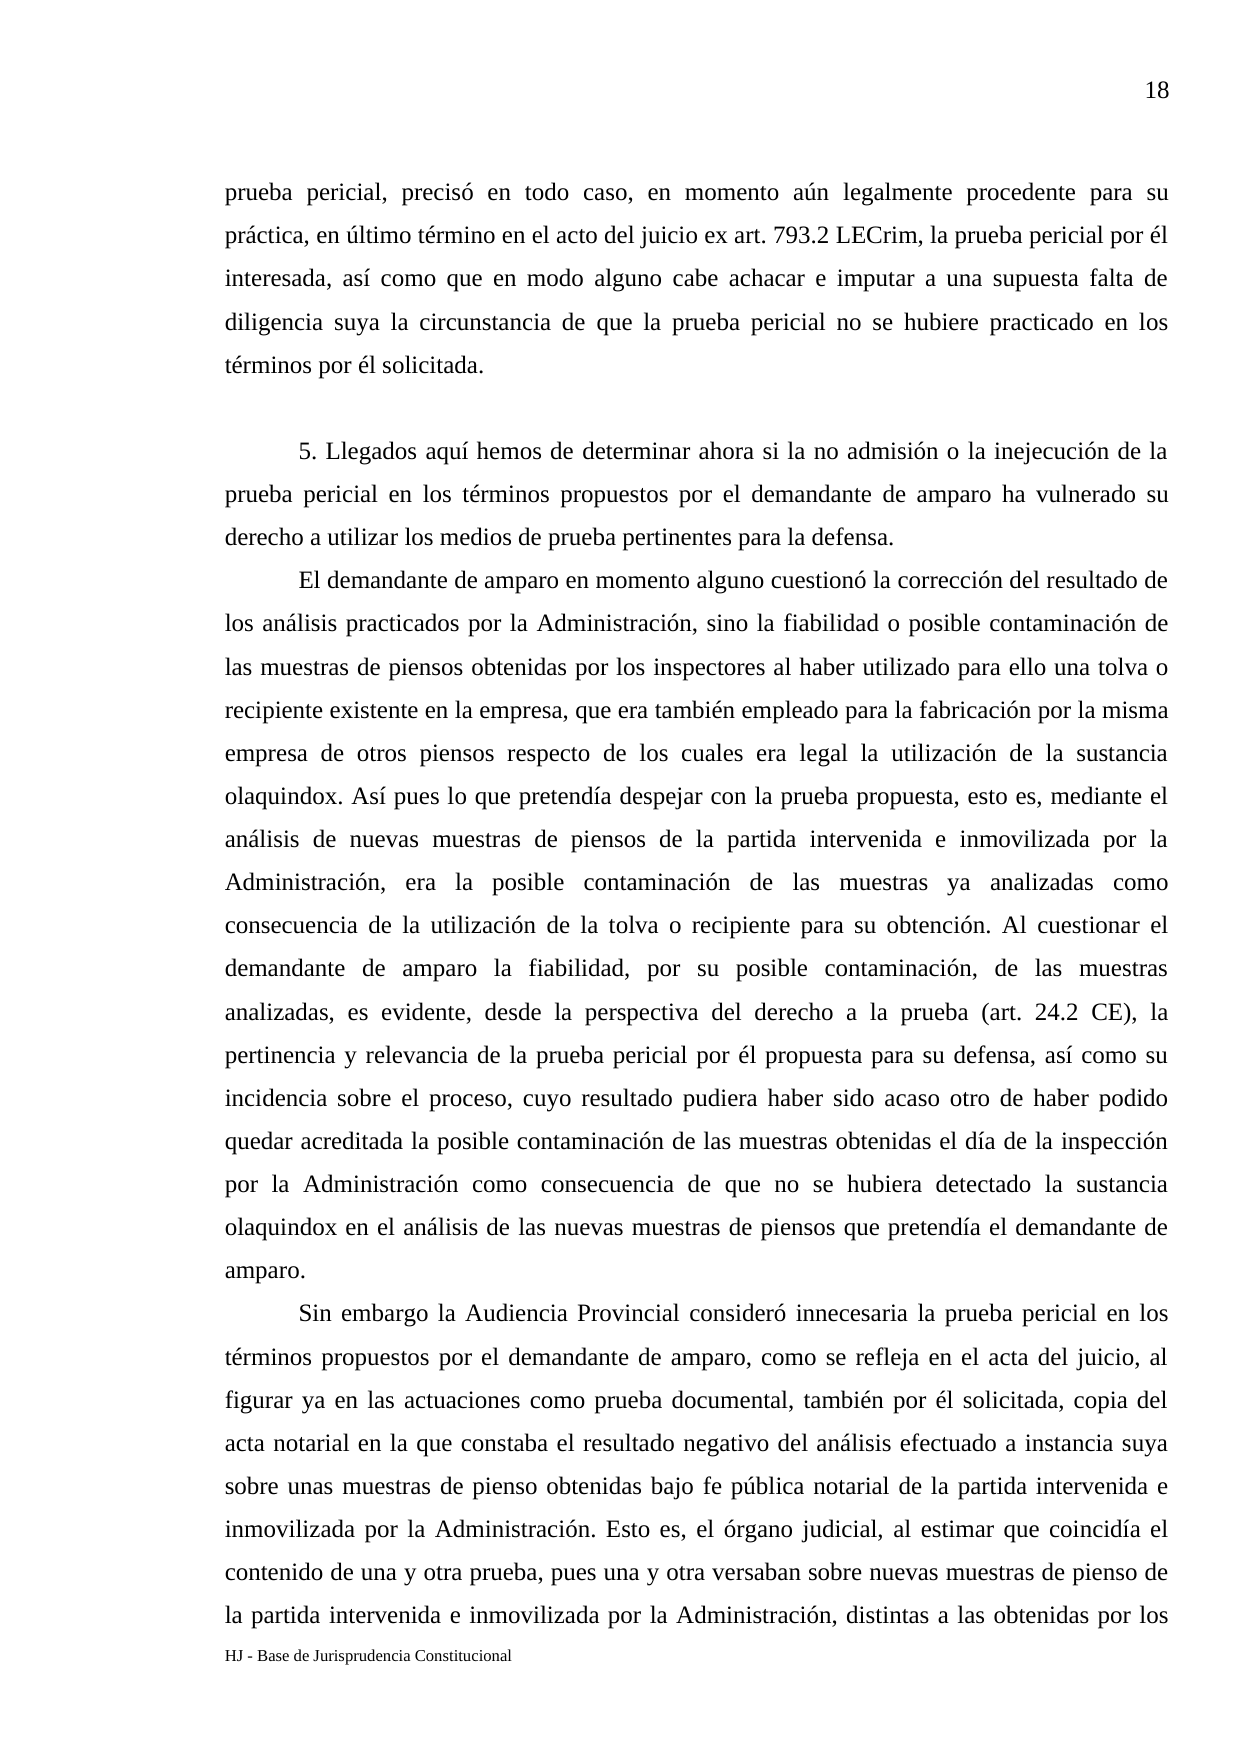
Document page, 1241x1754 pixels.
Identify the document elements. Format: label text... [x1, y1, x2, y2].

text 5. Llegados aquí hemos de determinar ahora si la no admisión o la inejecución de la prueba pericial en los términos propuestos por el demandante de amparo ha vulnerado su derecho a utilizar los medios de prueba pertinentes para la defensa. [224, 436, 1169, 551]
text El demandante de amparo en momento alguno cuestionó la corrección del resultado de los análisis practicados por la Administración, sino la fiabilidad o posible contaminación de las muestras de piensos obtenidas por los inspectores al haber utilizado para ello una tolva o recipiente existente en la empresa, que era también empleado para la fabricación por la misma empresa de otros piensos respecto de los cuales era legal la utilización de la sustancia olaquindox. Así pues lo que pretendía despejar con la prueba propuesta, esto es, mediante el análisis de nuevas muestras de piensos de la partida intervenida e inmovilizada por la Administración, era la posible contaminación de las muestras ya analizadas como consecuencia de la utilización de la tolva o recipiente para su obtención. Al cuestionar el demandante de amparo la fiabilidad, por su posible contaminación, de las muestras analizadas, es evidente, desde la perspectiva del derecho a la prueba (art. 24.2 CE), la pertinencia y relevancia de la prueba pericial por él propuesta para su defensa, así como su incidencia sobre el proceso, cuyo resultado pudiera haber sido acaso otro de haber podido quedar acreditada la posible contaminación de las muestras obtenidas el día de la inspección por la Administración como consecuencia de que no se hubiera detectado la sustancia olaquindox en el análisis de las nuevas muestras de piensos que pretendía el demandante de amparo. [224, 565, 1169, 1284]
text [224, 177, 1169, 378]
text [224, 1298, 1169, 1629]
